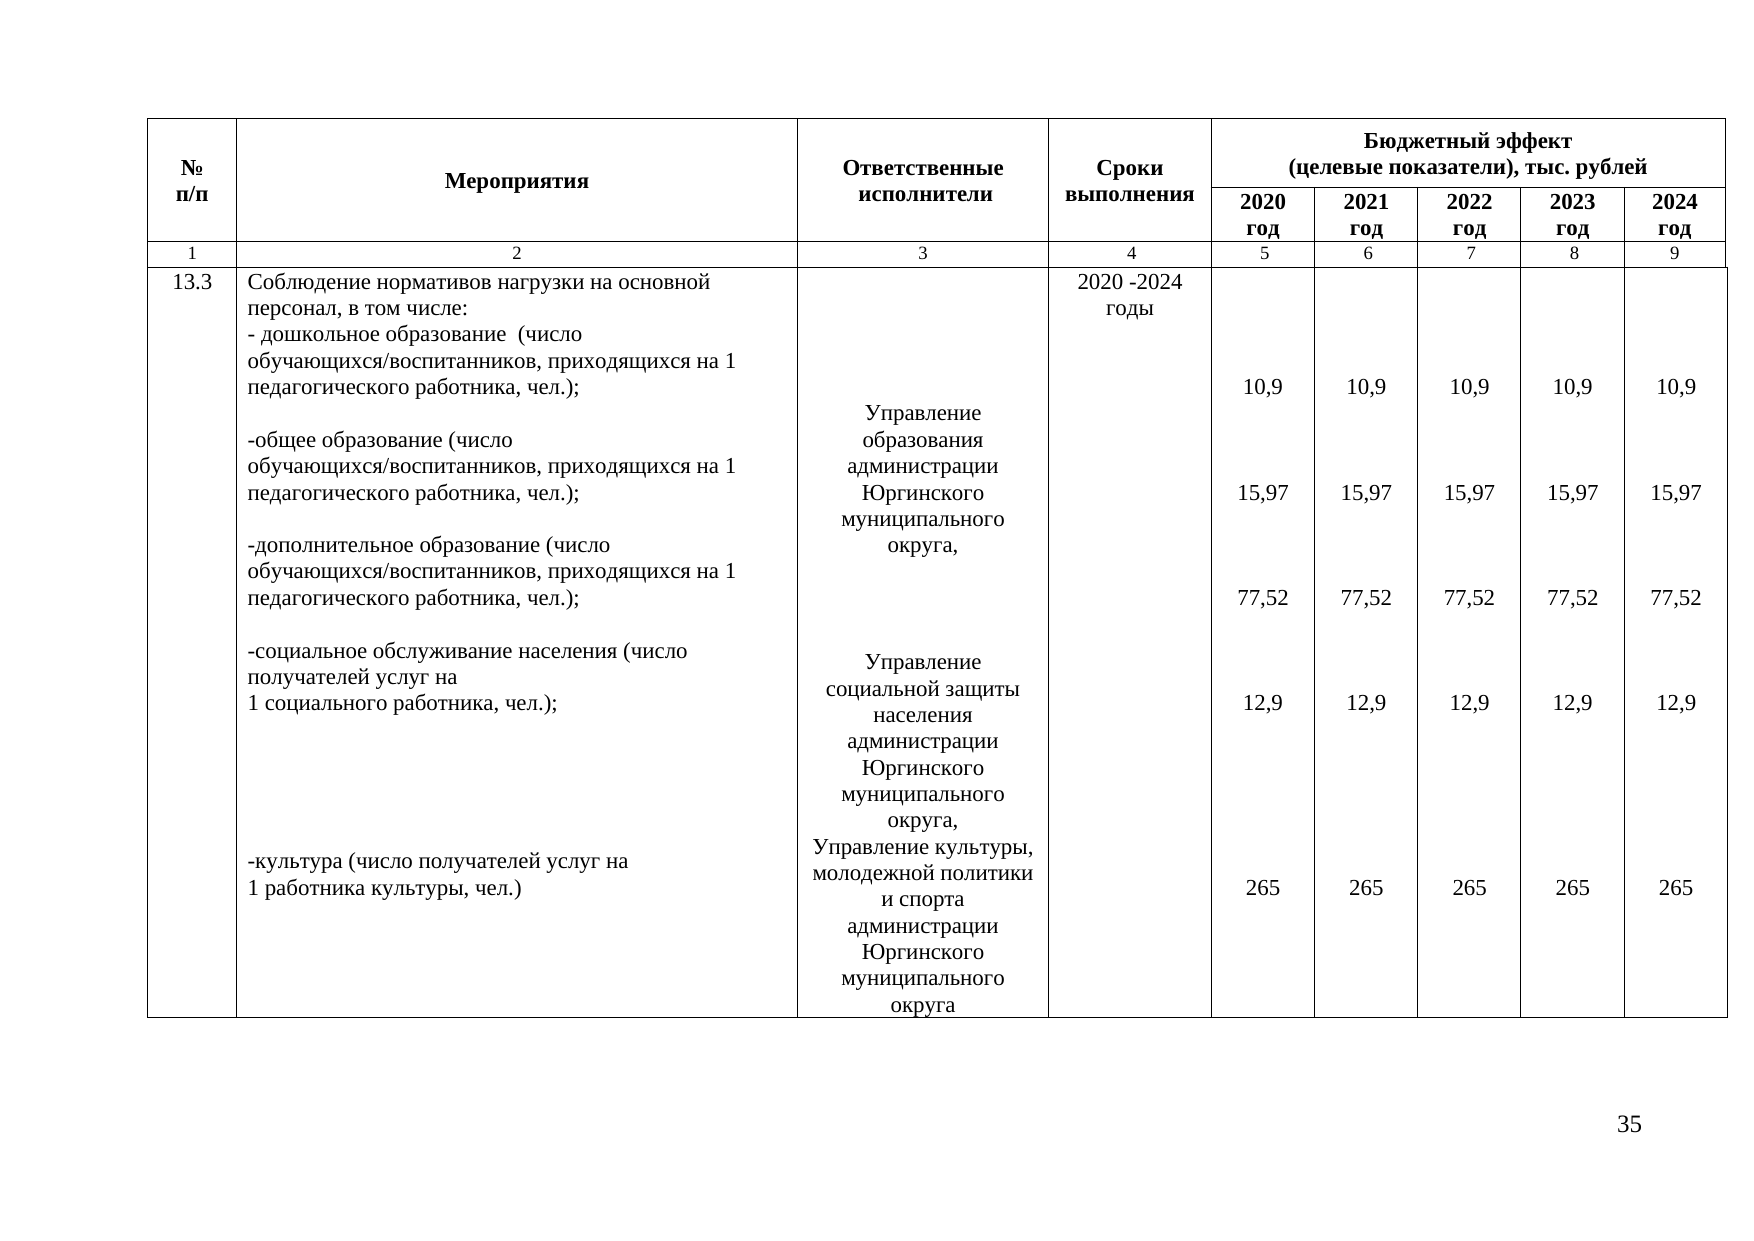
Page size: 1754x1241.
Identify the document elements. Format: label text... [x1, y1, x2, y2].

table_cell 6 [1315, 242, 1417, 267]
table_cell 2020 -2024 годы [1049, 268, 1211, 1017]
table_header № п/п [148, 119, 236, 241]
table_cell 2 [237, 242, 797, 267]
table_cell 2022 год [1418, 188, 1520, 241]
table_header Мероприятия [237, 119, 797, 241]
table_cell 4 [1049, 242, 1211, 267]
table_header Бюджетный эффект (целевые показатели), тыс. рублей [1212, 119, 1725, 187]
table_cell 3 [798, 242, 1048, 267]
table_cell 1 [148, 242, 236, 267]
table_cell 10,9 15,97 77,52 12,9 265 [1212, 268, 1314, 1017]
table_cell 10,9 15,97 77,52 12,9 265 [1418, 268, 1520, 1017]
table_cell 5 [1212, 242, 1314, 267]
table_header Ответственные исполнители [798, 119, 1048, 241]
table_cell Соблюдение нормативов нагрузки на основной персонал, в том числе: - дошкольное образование (число обучающихся/воспитанников, приходящихся на 1 педагогического работника, чел.); -общее образование (число обучающихся/воспитанников, приходящихся на 1 педагогического работника, чел.); -дополнительное образование (число обучающихся/воспитанников, приходящихся на 1 педагогического работника, чел.); -социальное обслуживание населения (число получателей услуг на 1 социального работника, чел.); -культура (число получателей услуг на 1 работника культуры, чел.) [237, 268, 797, 1017]
table_cell 2024 год [1625, 188, 1725, 241]
table_cell 13.3 [148, 268, 236, 1017]
table_cell 10,9 15,97 77,52 12,9 265 [1521, 268, 1624, 1017]
table_cell 2021 год [1315, 188, 1417, 241]
table_cell Управление образования администрации Юргинского муниципального округа, Управление социальной защиты населения администрации Юргинского муниципального округа, Управление культуры, молодежной политики и спорта администрации Юргинского муниципального округа [798, 268, 1048, 1017]
table_cell 2023 год [1521, 188, 1624, 241]
table_cell 2020 год [1212, 188, 1314, 241]
table_cell 10,9 15,97 77,52 12,9 265 [1625, 268, 1727, 1017]
table_header Сроки выполнения [1049, 119, 1211, 241]
table_cell 10,9 15,97 77,52 12,9 265 [1315, 268, 1417, 1017]
table_cell 8 [1521, 242, 1624, 267]
table_cell 9 [1625, 242, 1725, 267]
table_cell 7 [1418, 242, 1520, 267]
